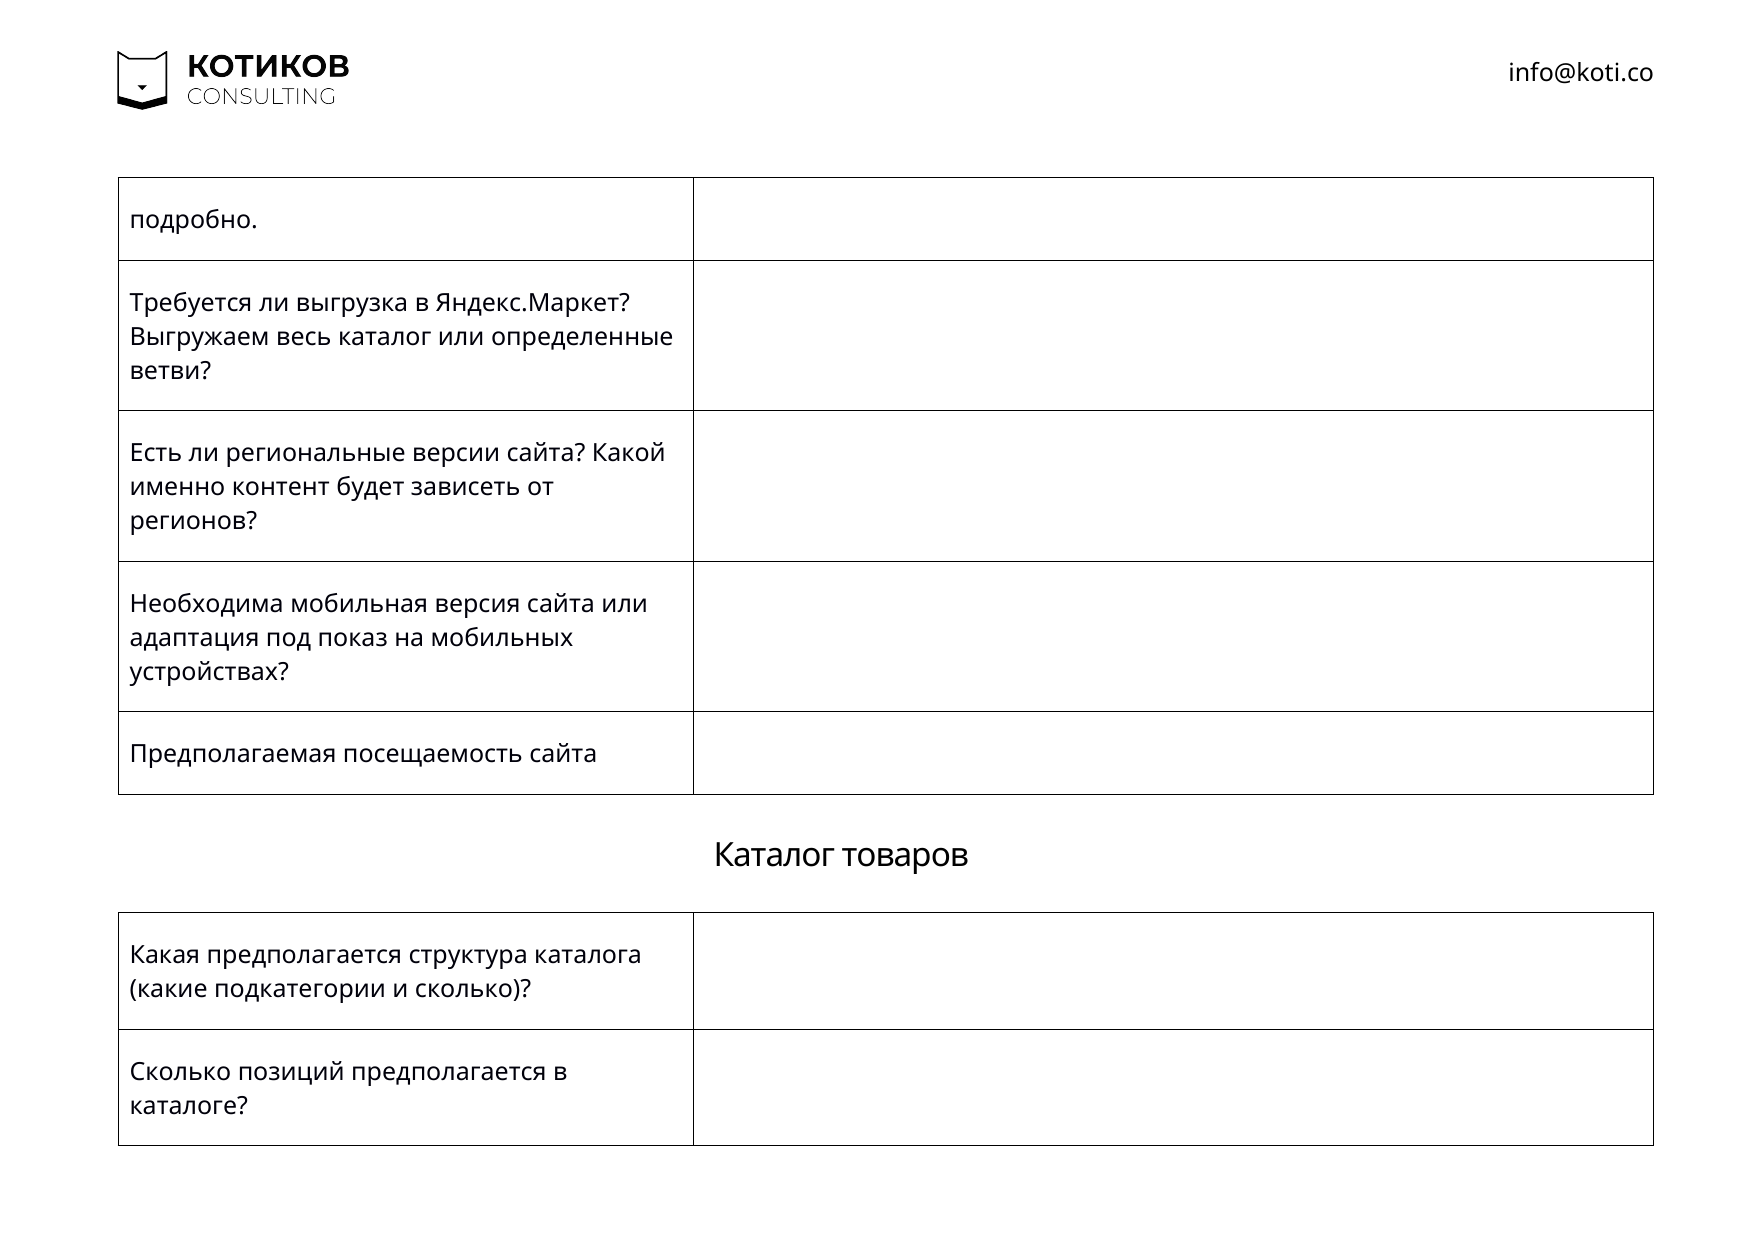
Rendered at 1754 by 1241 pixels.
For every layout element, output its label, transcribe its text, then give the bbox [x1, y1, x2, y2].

table_cell [694, 1030, 1653, 1145]
table_cell Каталог товаров [118, 795, 1654, 912]
table_cell [694, 712, 1653, 793]
picture [117, 51, 350, 110]
table_cell Есть ли региональные версии сайта? Какой именно контент будет зависеть от регионов? [119, 411, 693, 561]
table_cell [694, 261, 1653, 410]
table_cell [694, 411, 1653, 561]
table_cell Необходима мобильная версия сайта или адаптация под показ на мобильных устройствах? [119, 562, 693, 711]
table_cell Информация для интеграции хранится централизованно (в 1й учетной системе) или нет (в разных системах)? Опишите подробно. [119, 178, 693, 259]
table_cell Предполагаемая посещаемость сайта [119, 712, 693, 793]
table_cell [694, 178, 1653, 259]
table_cell [694, 913, 1653, 1029]
table_cell Какая предполагается структура каталога (какие подкатегории и сколько)? [119, 913, 693, 1029]
table_cell Требуется ли выгрузка в Яндекс.Маркет? Выгружаем весь каталог или определенные ветви? [119, 261, 693, 410]
table_cell Сколько позиций предполагается в каталоге? [119, 1030, 693, 1145]
table_cell [694, 562, 1653, 711]
